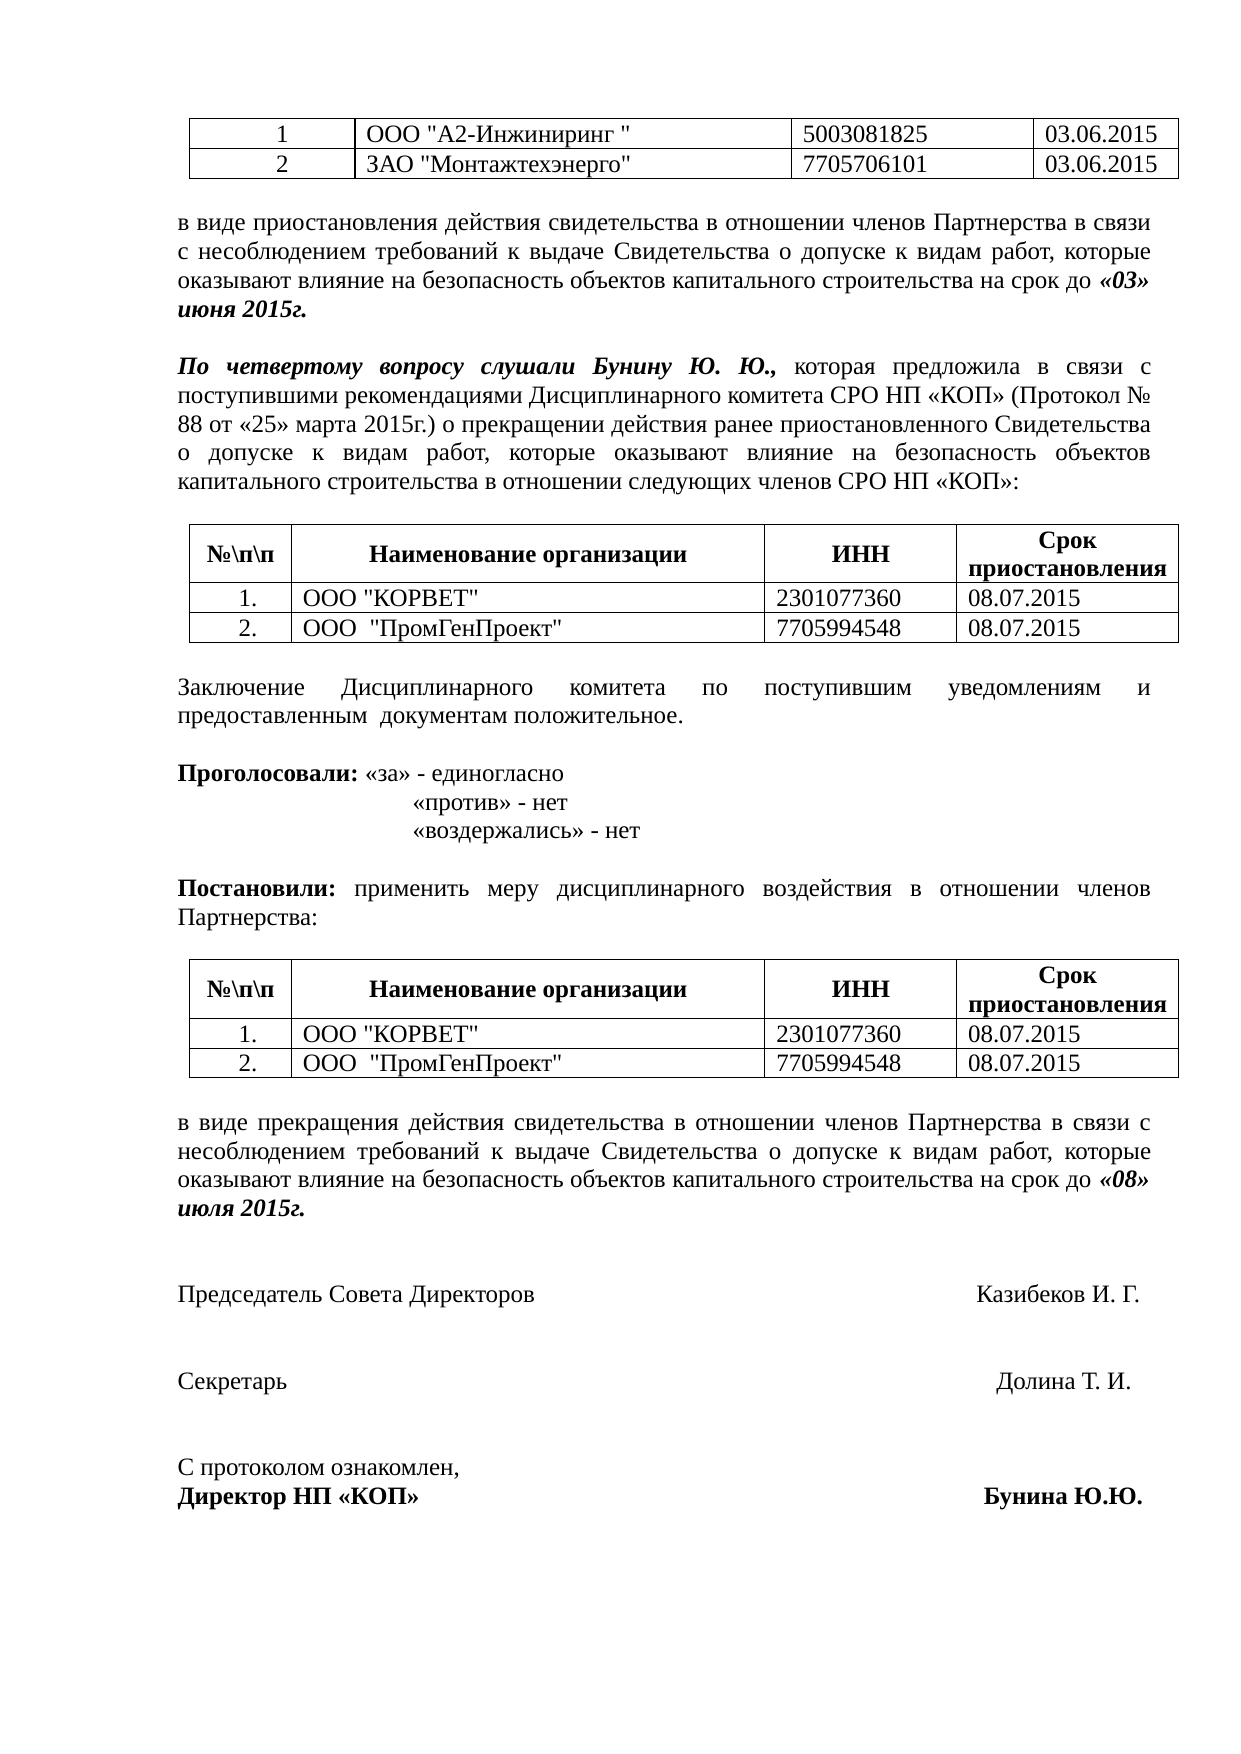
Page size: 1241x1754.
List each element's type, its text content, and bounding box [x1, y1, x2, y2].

table_cell 2301077360 [765, 1019, 956, 1047]
text «против» - нет [177, 787, 1152, 815]
table_cell 08.07.2015 [957, 583, 1178, 612]
table_cell [190, 1049, 291, 1077]
text Постановили: применить меру дисциплинарного воздействия в отношении членов Партнерства: [177, 873, 1152, 930]
table_header ИНН [765, 960, 956, 1018]
table_header Срок приостановления [957, 525, 1178, 582]
text Секретарь Долина Т. И. [177, 1366, 1152, 1394]
table_header Наименование организации [292, 960, 764, 1018]
table_cell ООО "ПромГенПроект" [292, 1049, 764, 1077]
text в виде приостановления действия свидетельства в отношении членов Партнерства в связи с несоблюдением требований к выдаче Свидетельства о допуске к видам работ, которые оказывают влияние на безопасность объектов капитального строительства на срок до «03» июня 2015г. [177, 207, 1152, 322]
table_cell 7705994548 [765, 1049, 956, 1077]
text «воздержались» - нет [177, 815, 1152, 844]
table_header Срок приостановления [957, 960, 1178, 1018]
table_cell ООО "КОРВЕТ" [292, 1019, 764, 1047]
table_cell 2 [190, 149, 354, 178]
table_cell [190, 613, 291, 642]
table_cell 5003081825 [792, 119, 1033, 148]
table_cell ООО "ПромГенПроект" [292, 613, 764, 642]
text Председатель Совета Директоров Казибеков И. Г. [177, 1279, 1152, 1337]
table_header №\п\п [190, 960, 291, 1018]
table_cell 08.07.2015 [957, 1049, 1178, 1077]
table_cell 03.06.2015 [1034, 119, 1178, 148]
table_cell [190, 583, 291, 612]
text С протоколом ознакомлен, [177, 1452, 1152, 1481]
table_cell ЗАО "Монтажтехэнерго" [356, 149, 791, 178]
table_cell 2301077360 [765, 583, 956, 612]
text Проголосовали: «за» - единогласно [177, 758, 1152, 787]
text в виде прекращения действия свидетельства в отношении членов Партнерства в связи с несоблюдением требований к выдаче Свидетельства о допуске к видам работ, которые оказывают влияние на безопасность объектов капитального строительства на срок до «08» июля 2015г. [177, 1107, 1152, 1222]
table_cell ООО "А2-Инжиниринг " [356, 119, 791, 148]
table_cell 08.07.2015 [957, 1019, 1178, 1047]
table_header №\п\п [190, 525, 291, 582]
table_cell [190, 1019, 291, 1047]
table_cell 03.06.2015 [1034, 149, 1178, 178]
table_cell 08.07.2015 [957, 613, 1178, 642]
text Директор НП «КОП» Бунина Ю.Ю. [177, 1481, 1152, 1509]
table_cell 1 [190, 119, 354, 148]
list По четвертому вопросу слушали Бунину Ю. Ю., которая предложила в связи с поступившими рекомендациями Дисциплинарного комитета СРО НП «КОП» (Протокол № 88 от «25» марта 2015г.) о прекращении действия ранее приостановленного Свидетельства о допуске к видам работ, которые оказывают влияние на безопасность объектов капитального строительства в отношении следующих членов СРО НП «КОП»: [177, 351, 1152, 495]
table_cell 7705994548 [765, 613, 956, 642]
table_cell 7705706101 [792, 149, 1033, 178]
table_cell ООО "КОРВЕТ" [292, 583, 764, 612]
list Заключение Дисциплинарного комитета по поступившим уведомлениям и предоставленным документам положительное. [177, 672, 1152, 729]
table_header Наименование организации [292, 525, 764, 582]
table_header ИНН [765, 525, 956, 582]
